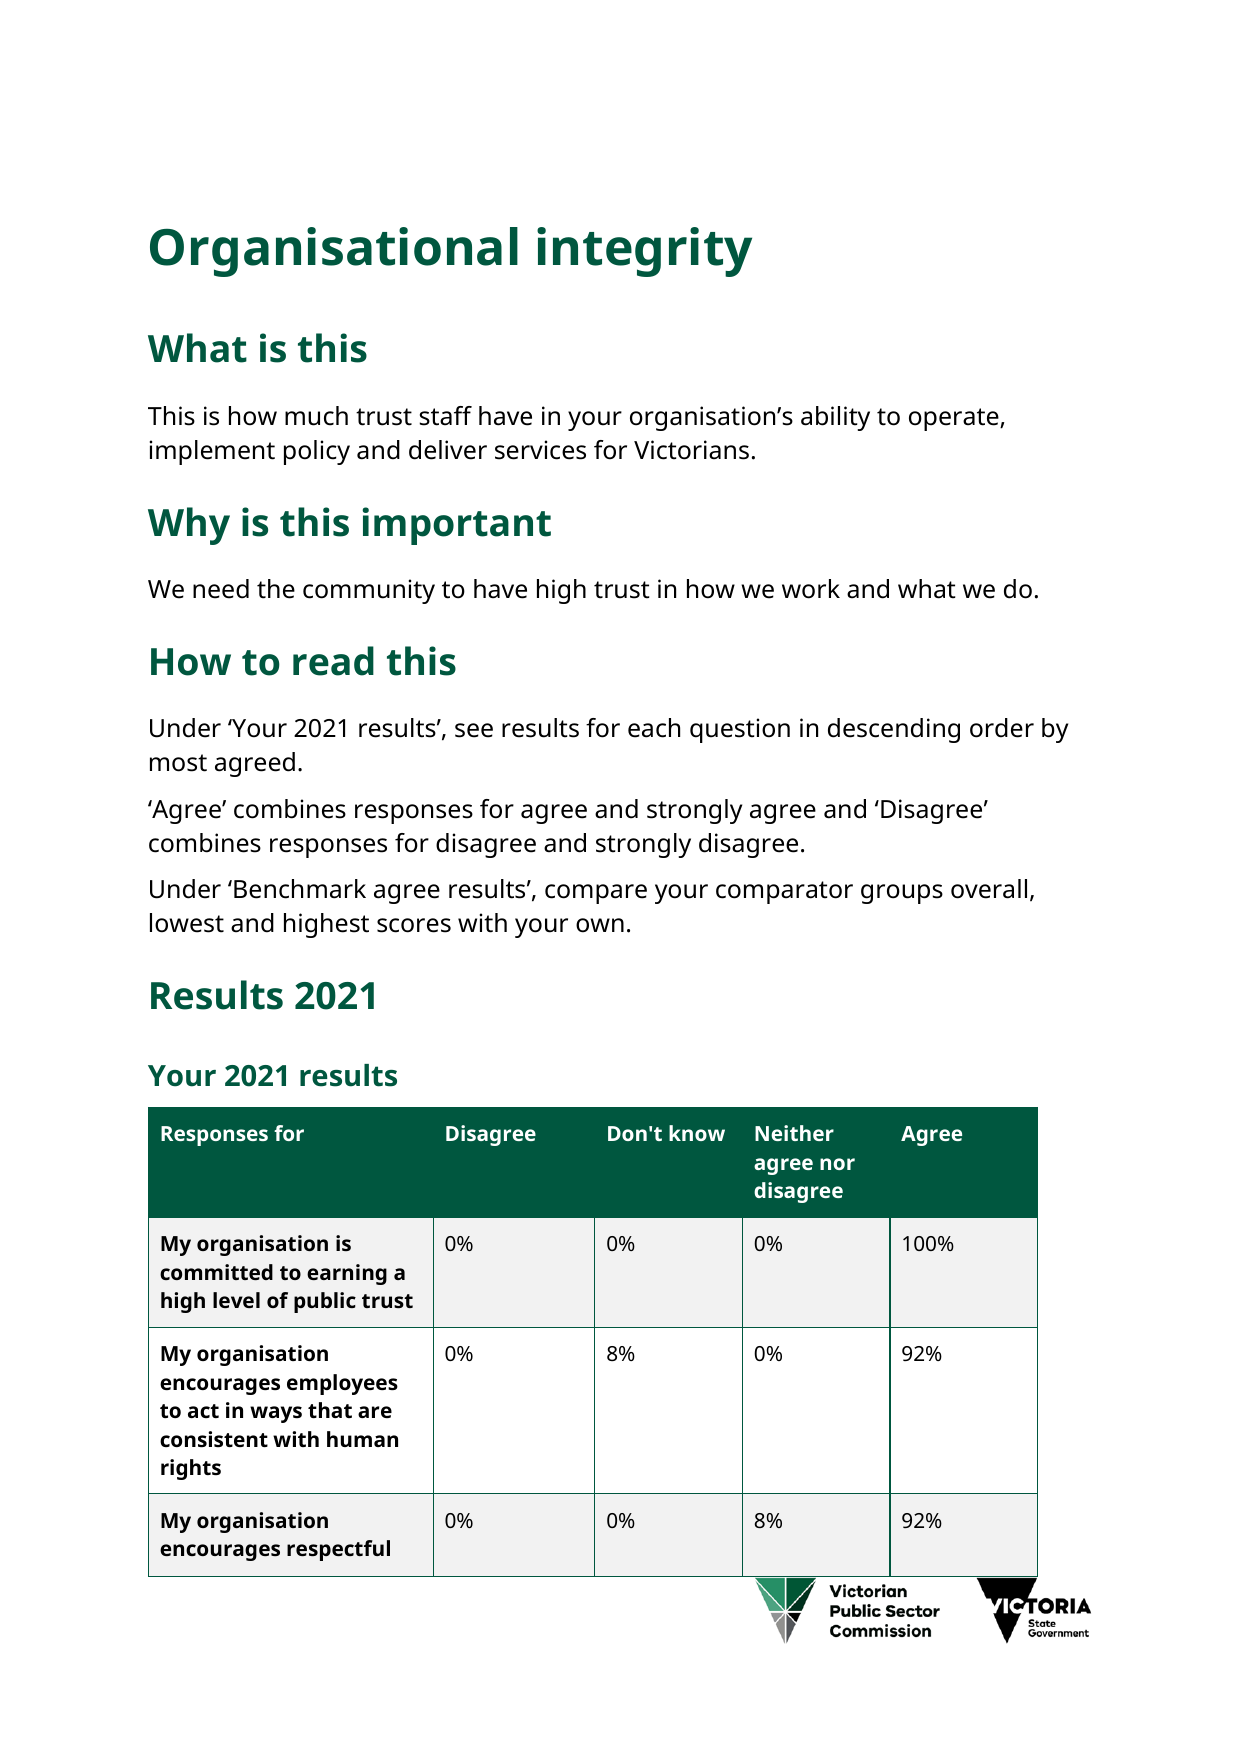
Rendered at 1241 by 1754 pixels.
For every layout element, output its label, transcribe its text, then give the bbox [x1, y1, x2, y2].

subtitle Organisational integrity [148, 212, 1092, 280]
table_header Neither agree nor disagree [743, 1108, 889, 1217]
table_cell 0% [743, 1218, 889, 1327]
table_cell 92% [891, 1328, 1037, 1493]
table_cell 8% [595, 1328, 742, 1493]
table_cell My organisation encourages employees to act in ways that are consistent with human rights [149, 1328, 433, 1493]
table_cell My organisation is committed to earning a high level of public trust [149, 1218, 433, 1327]
table_cell 100% [891, 1218, 1037, 1327]
table_cell 0% [595, 1494, 742, 1576]
table_cell My organisation encourages respectful workplace behaviours [149, 1494, 433, 1576]
text Under ‘Your 2021 results’, see results for each question in descending order by most agreed. [148, 711, 1092, 779]
table_cell 8% [743, 1494, 889, 1576]
subtitle What is this [148, 323, 1092, 374]
text This is how much trust staff have in your organisation’s ability to operate, implement policy and deliver services for Victorians. [148, 398, 1092, 467]
text ‘Agree’ combines responses for agree and strongly agree and ‘Disagree’ combines responses for disagree and strongly disagree. [148, 791, 1092, 859]
table_cell 0% [434, 1218, 594, 1327]
table_cell 0% [434, 1494, 594, 1576]
table_header Disagree [434, 1108, 594, 1217]
subtitle Why is this important [148, 496, 1092, 547]
text We need the community to have high trust in how we work and what we do. [148, 572, 1092, 606]
subtitle Your 2021 results [148, 1055, 1092, 1095]
table_cell 92% [891, 1494, 1037, 1576]
picture [754, 1577, 1093, 1645]
table_cell 0% [434, 1328, 594, 1493]
subtitle Results 2021 [148, 969, 1092, 1020]
table_header Don't know [595, 1108, 742, 1217]
table_cell 0% [595, 1218, 742, 1327]
text Under ‘Benchmark agree results’, compare your comparator groups overall, lowest and highest scores with your own. [148, 872, 1092, 940]
table_header Responses for [149, 1108, 433, 1217]
subtitle How to read this [148, 635, 1092, 686]
table_cell 0% [743, 1328, 889, 1493]
table_header Agree [891, 1108, 1037, 1217]
